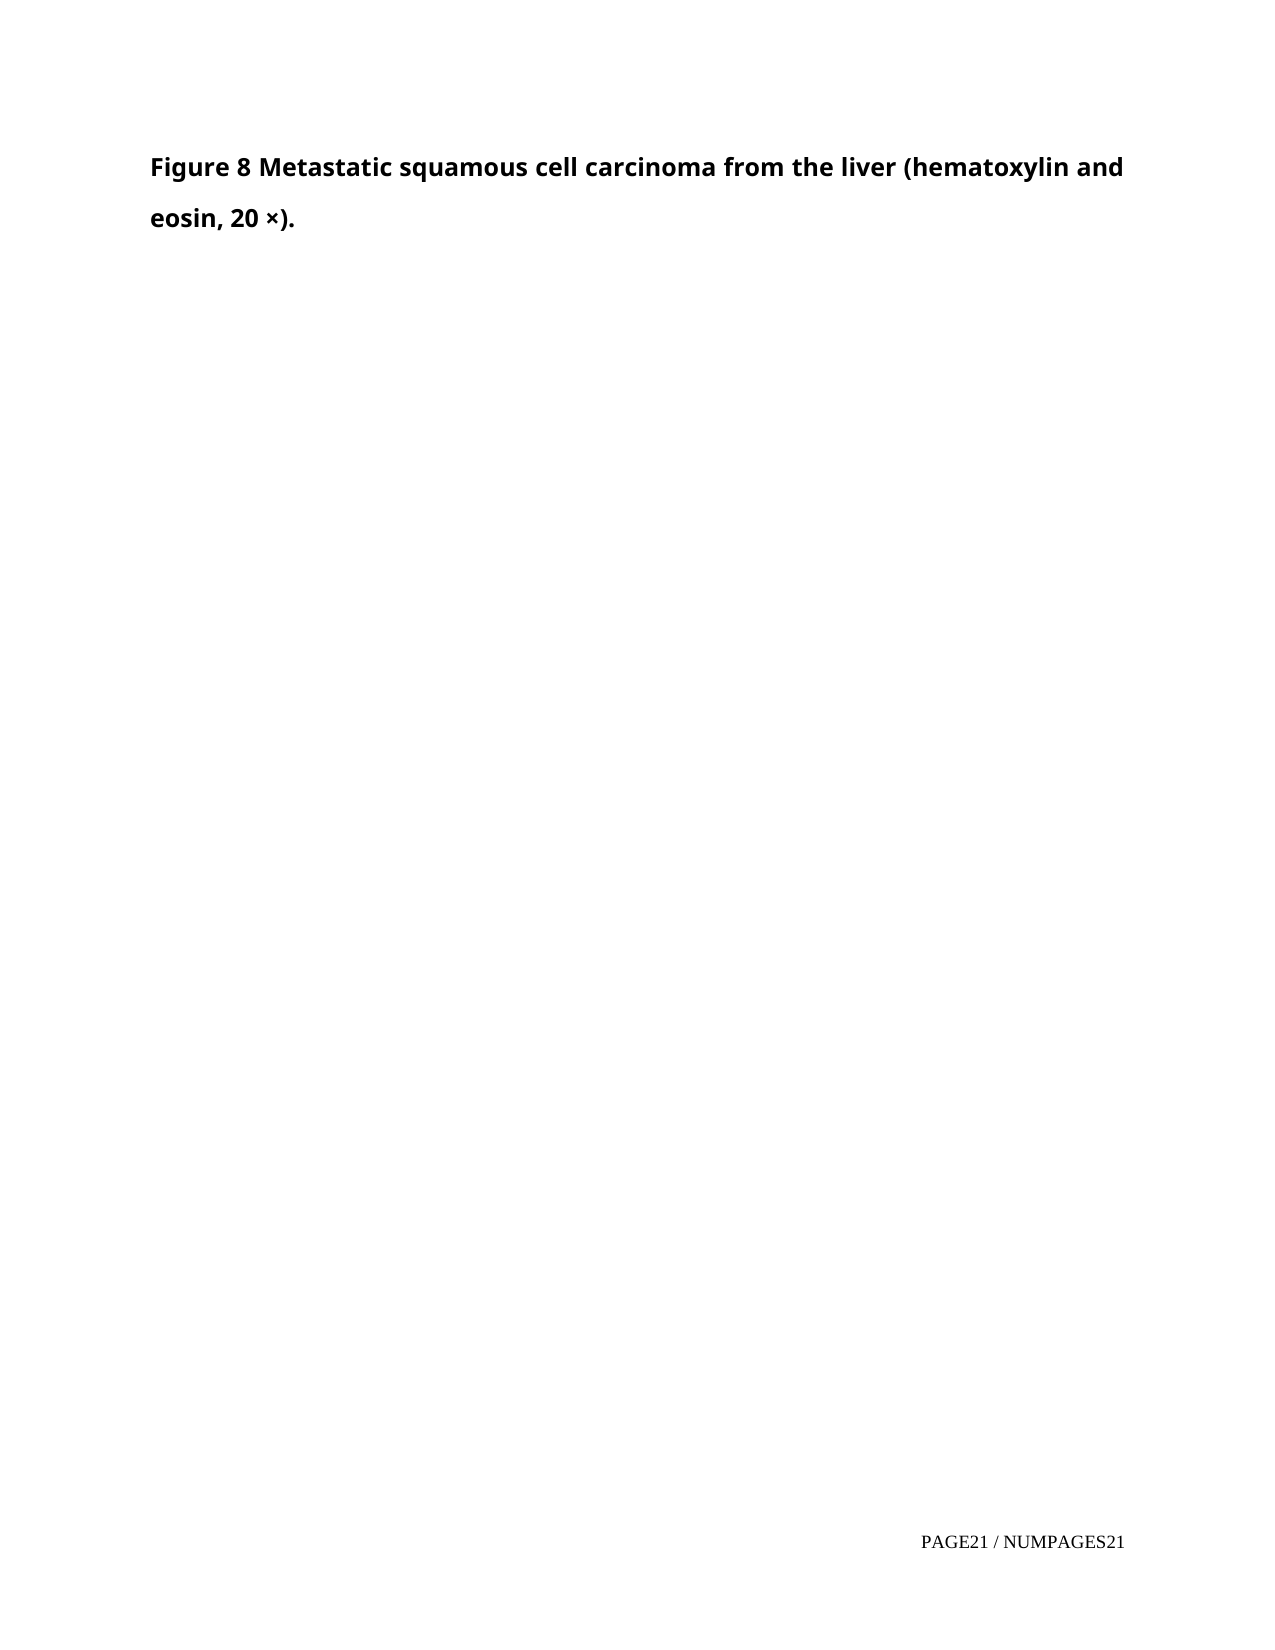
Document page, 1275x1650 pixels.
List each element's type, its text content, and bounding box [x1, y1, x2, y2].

text Figure 8 Metastatic squamous cell carcinoma from the liver (hematoxylin and eosin, 20 ×). [150, 150, 1125, 235]
